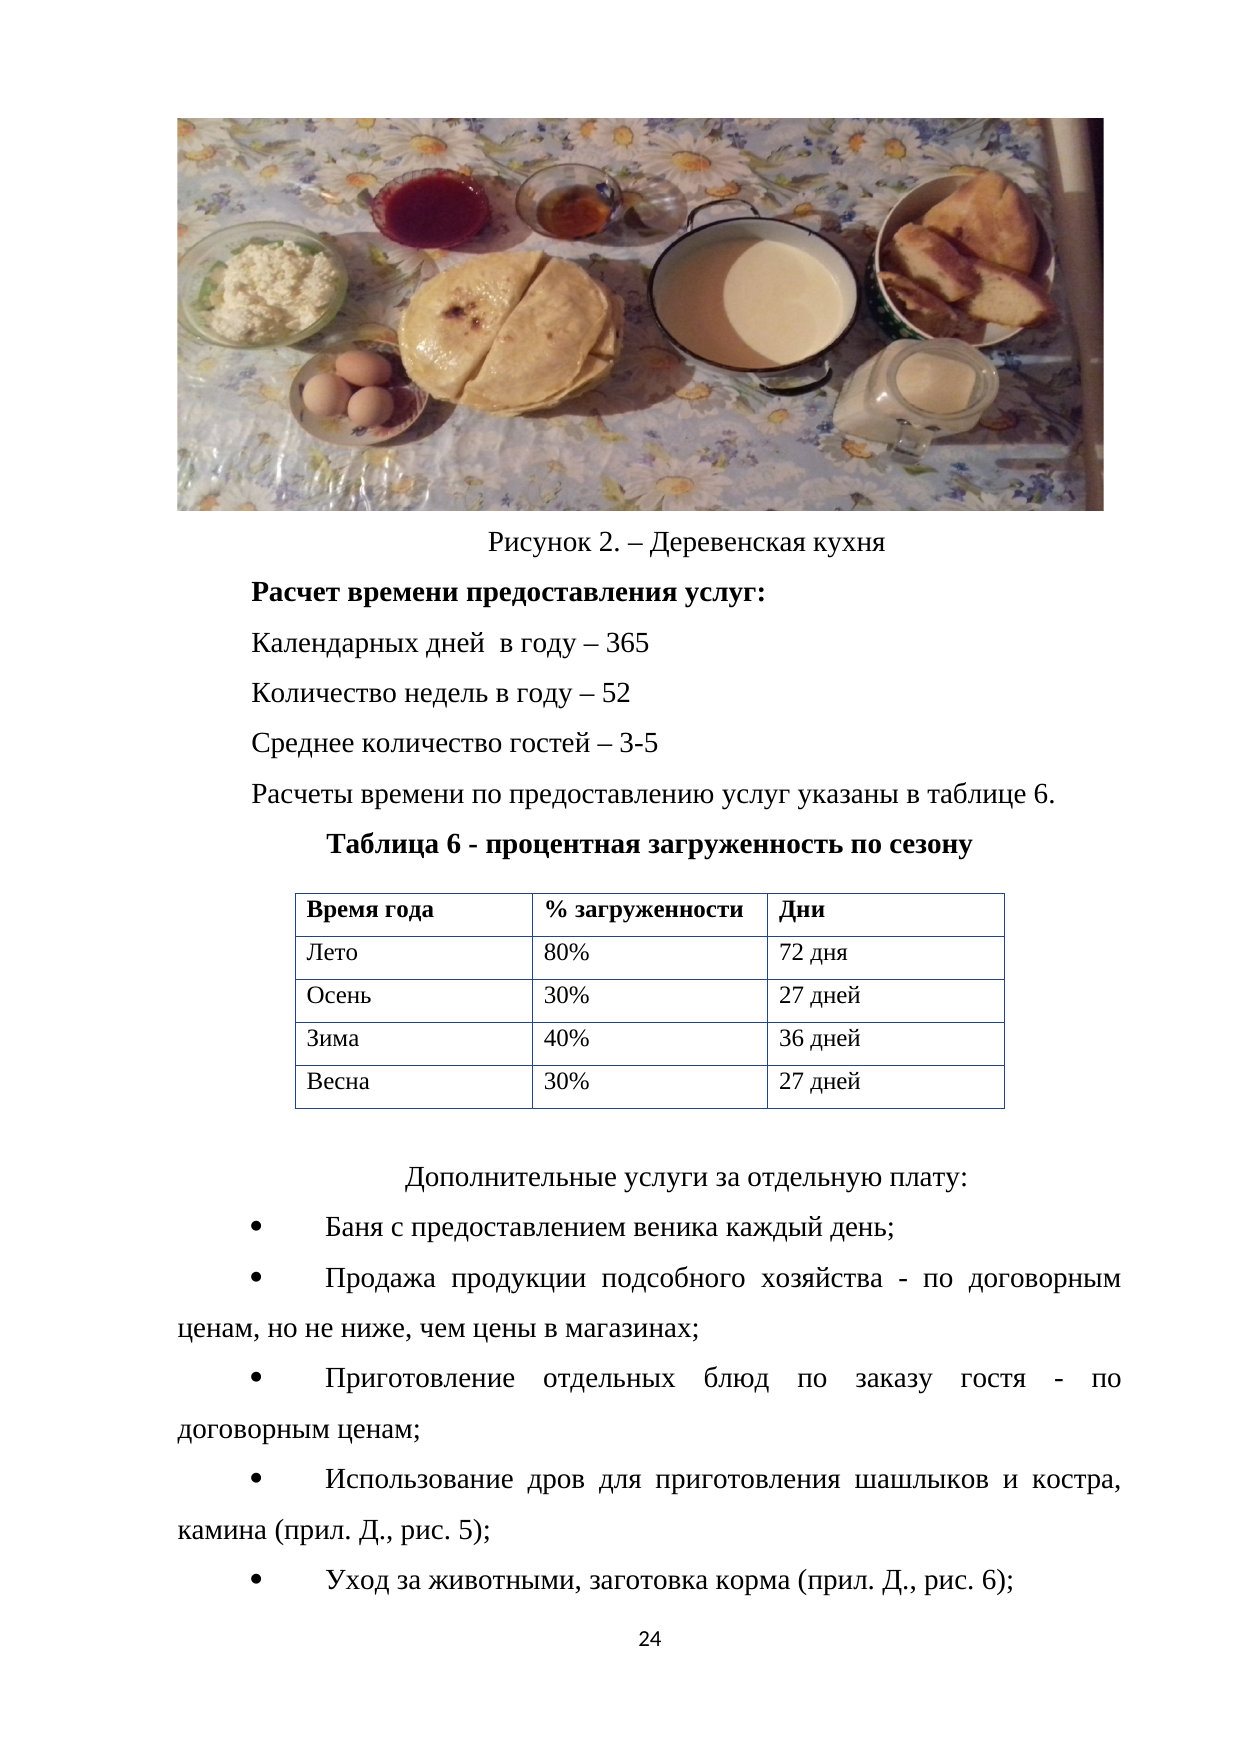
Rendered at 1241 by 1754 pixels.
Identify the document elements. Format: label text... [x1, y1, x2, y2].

table_cell Осень [296, 980, 532, 1022]
picture [177, 118, 1104, 511]
text Календарных дней в году – 365 [177, 625, 1122, 658]
table_cell 72 дня [768, 937, 1004, 979]
table_cell 27 дней [768, 980, 1004, 1022]
table_cell 27 дней [768, 1066, 1004, 1108]
table_cell 30% [533, 1066, 767, 1108]
text Среднее количество гостей – 3-5 [177, 726, 1122, 759]
list Уход за животными, заготовка корма (прил. Д., рис. 6); [177, 1562, 1122, 1596]
table_header % загруженности [533, 894, 767, 936]
table_cell Весна [296, 1066, 532, 1108]
table_cell 40% [533, 1023, 767, 1065]
text Количество недель в году – 52 [177, 675, 1122, 709]
text Таблица 6 - процентная загруженность по сезону [177, 826, 1122, 860]
table_cell 30% [533, 980, 767, 1022]
list Продажа продукции подсобного хозяйства - по договорным ценам, но не ниже, чем цены в магазинах; [177, 1260, 1122, 1344]
table_header Дни [768, 894, 1004, 936]
text Дополнительные услуги за отдельную плату: [177, 1159, 1122, 1193]
text Рисунок 2. – Деревенская кухня [177, 524, 1122, 558]
list Баня с предоставлением веника каждый день; [177, 1209, 1122, 1243]
table_cell Лето [296, 937, 532, 979]
text Расчеты времени по предоставлению услуг указаны в таблице 6. [177, 776, 1122, 809]
table_cell 36 дней [768, 1023, 1004, 1065]
table_cell Зима [296, 1023, 532, 1065]
text Расчет времени предоставления услуг: [177, 574, 1122, 608]
list Приготовление отдельных блюд по заказу гостя - по договорным ценам; [177, 1361, 1122, 1444]
list Использование дров для приготовления шашлыков и костра, камина (прил. Д., рис. 5); [177, 1461, 1122, 1545]
table_header Время года [296, 894, 532, 936]
table_cell 80% [533, 937, 767, 979]
